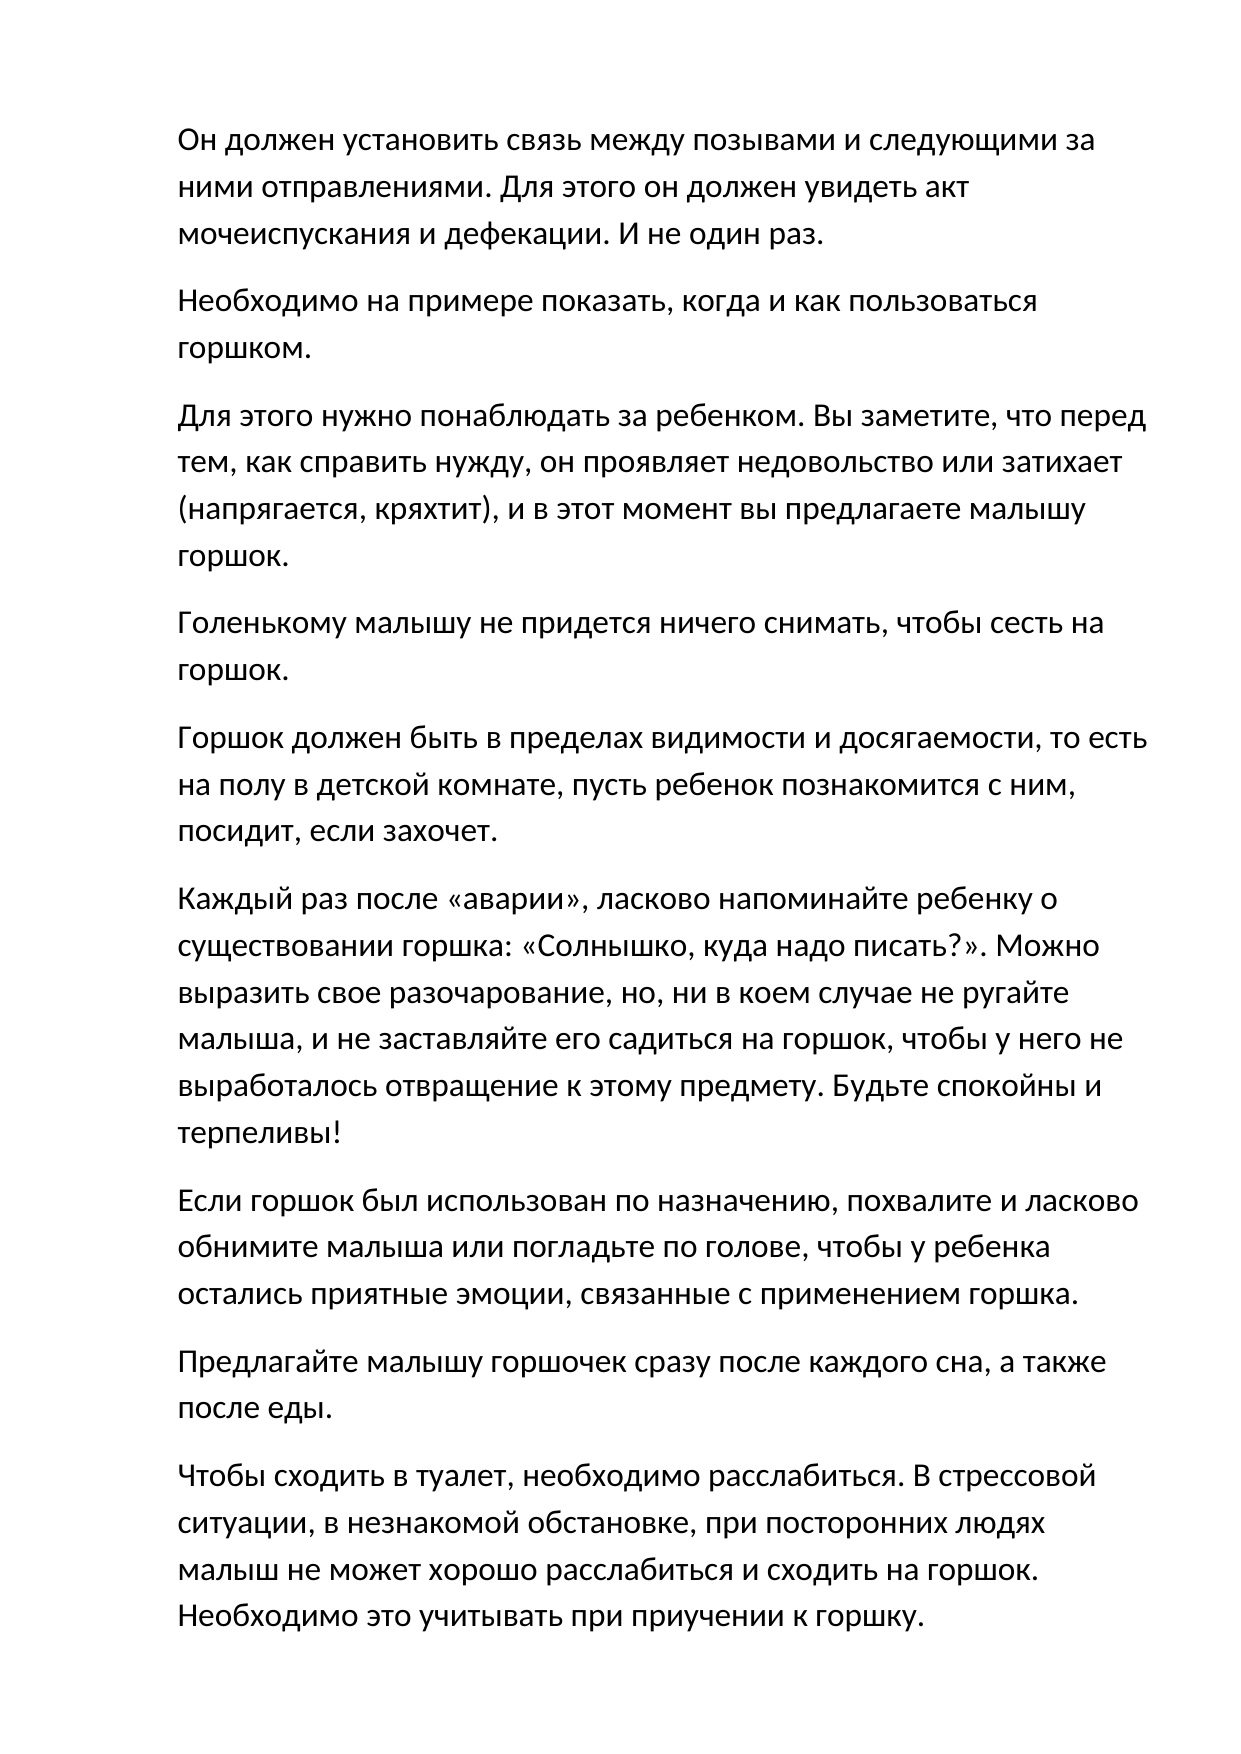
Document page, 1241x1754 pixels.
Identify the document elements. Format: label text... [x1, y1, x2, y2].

text Каждый раз после «аварии», ласково напоминайте ребенку о существовании горшка: «Солнышко, куда надо писать?». Можно выразить свое разочарование, но, ни в коем случае не ругайте малыша, и не заставляйте его садиться на горшок, чтобы у него не выработалось отвращение к этому предмету. Будьте спокойны и терпеливы! [177, 877, 1152, 1152]
text Необходимо на примере показать, когда и как пользоваться горшком. [177, 279, 1152, 367]
text Предлагайте малышу горшочек сразу после каждого сна, а также после еды. [177, 1340, 1152, 1427]
text Если горшок был использован по назначению, похвалите и ласково обнимите малыша или погладьте по голове, чтобы у ребенка остались приятные эмоции, связанные с применением горшка. [177, 1178, 1152, 1313]
text Для этого нужно понаблюдать за ребенком. Вы заметите, что перед тем, как справить нужду, он проявляет недовольство или затихает (напрягается, кряхтит), и в этот момент вы предлагаете малышу горшок. [177, 394, 1152, 575]
text Горшок должен быть в пределах видимости и досягаемости, то есть на полу в детской комнате, пусть ребенок познакомится с ним, посидит, если захочет. [177, 716, 1152, 850]
text Чтобы сходить в туалет, необходимо расслабиться. В стрессовой ситуации, в незнакомой обстановке, при посторонних людях малыш не может хорошо расслабиться и сходить на горшок. Необходимо это учитывать при приучении к горшку. [177, 1454, 1152, 1635]
text Голенькому малышу не придется ничего снимать, чтобы сесть на горшок. [177, 602, 1152, 689]
text Он должен установить связь между позывами и следующими за ними отправлениями. Для этого он должен увидеть акт мочеиспускания и дефекации. И не один раз. [177, 118, 1152, 252]
